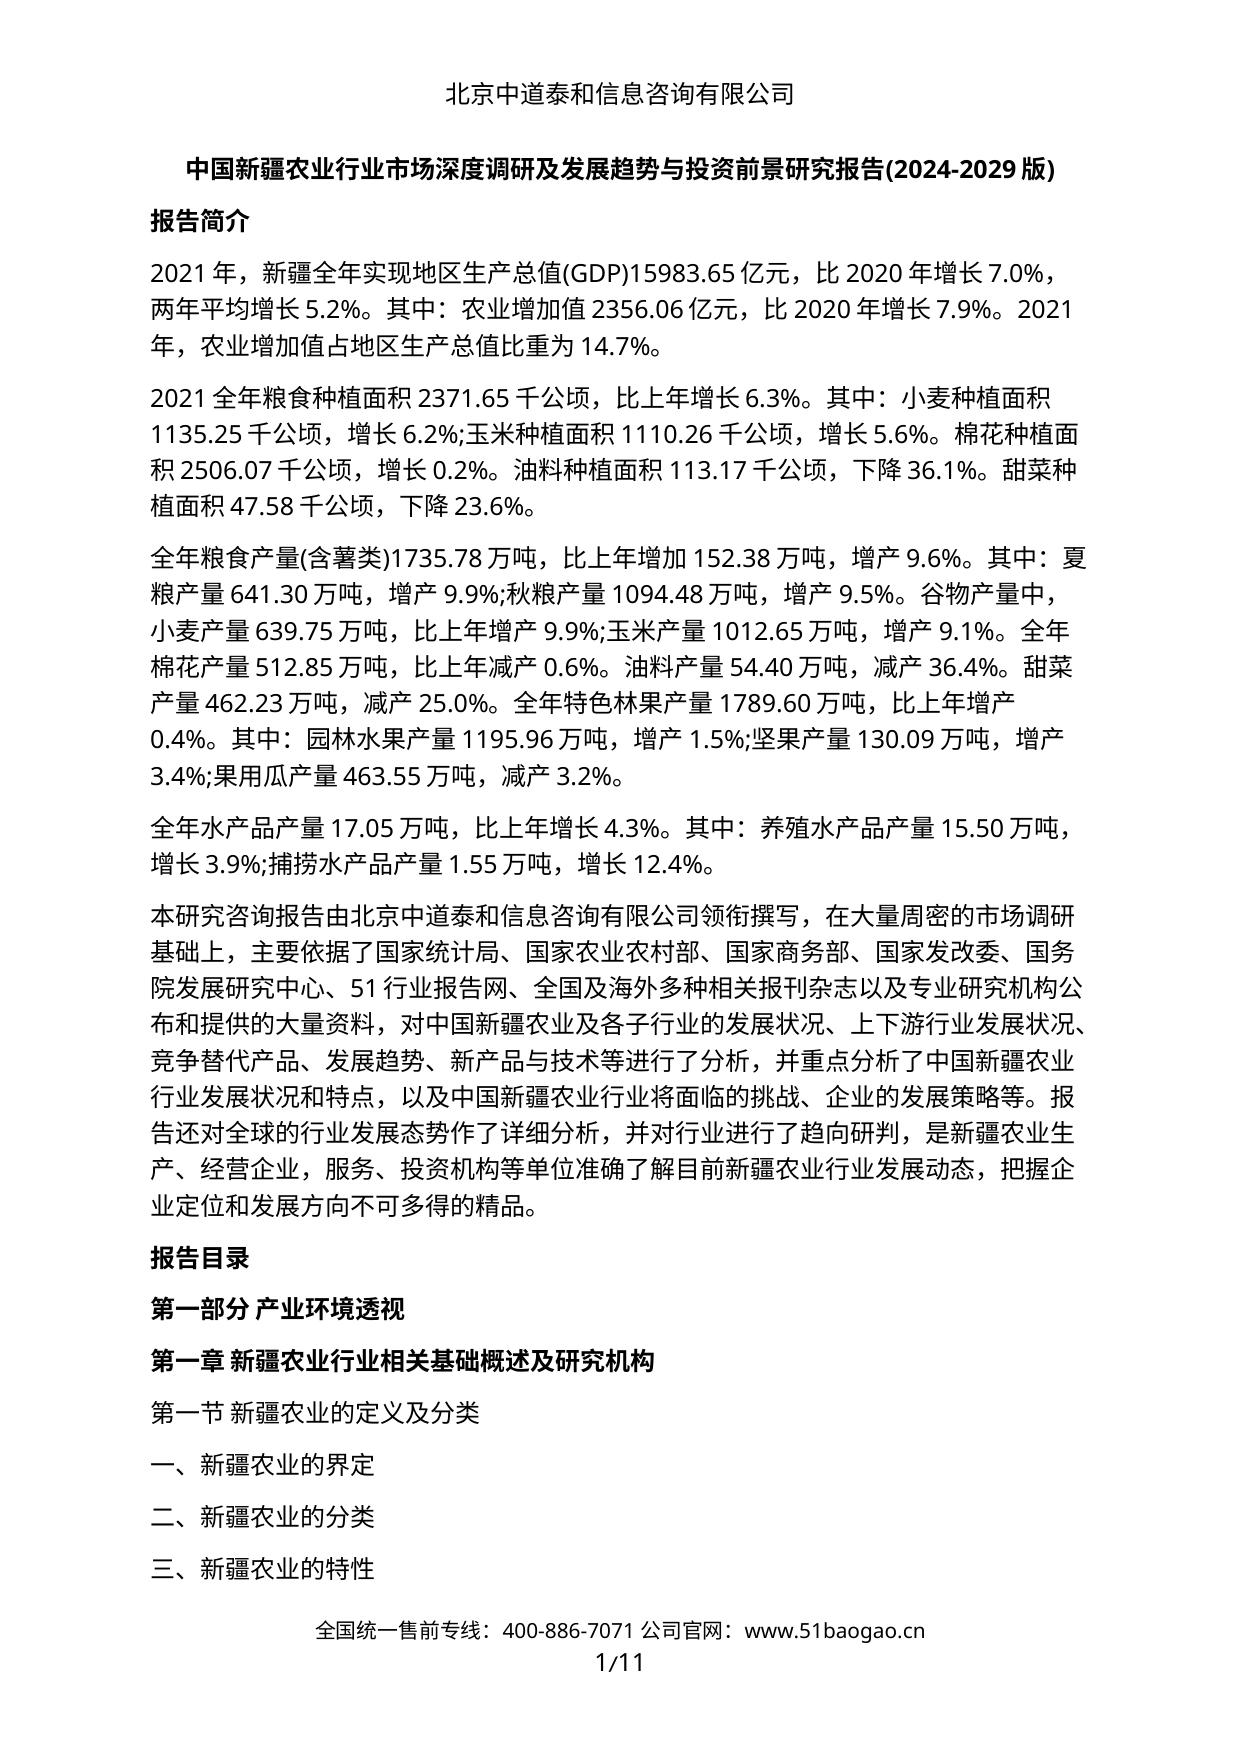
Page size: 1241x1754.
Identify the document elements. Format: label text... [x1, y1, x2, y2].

text 全年粮食产量(含薯类)1735.78万吨，比上年增加152.38万吨，增产9.6%。其中：夏粮产量641.30万吨，增产9.9%;秋粮产量1094.48万吨，增产9.5%。谷物产量中，小麦产量639.75万吨，比上年增产9.9%;玉米产量1012.65万吨，增产9.1%。全年棉花产量512.85万吨，比上年减产0.6%。油料产量54.40万吨，减产36.4%。甜菜产量462.23万吨，减产25.0%。全年特色林果产量1789.60万吨，比上年增产0.4%。其中：园林水果产量1195.96万吨，增产1.5%;坚果产量130.09万吨，增产3.4%;果用瓜产量463.55万吨，减产3.2%。 [150, 539, 1090, 792]
text 二、新疆农业的分类 [150, 1497, 1090, 1534]
text 三、新疆农业的特性 [150, 1549, 1090, 1586]
text 报告目录 [150, 1238, 1090, 1274]
text 报告简介 [150, 202, 1090, 238]
text 一、新疆农业的界定 [150, 1446, 1090, 1482]
text 本研究咨询报告由北京中道泰和信息咨询有限公司领衔撰写，在大量周密的市场调研基础上，主要依据了国家统计局、国家农业农村部、国家商务部、国家发改委、国务院发展研究中心、51行业报告网、全国及海外多种相关报刊杂志以及专业研究机构公布和提供的大量资料，对中国新疆农业及各子行业的发展状况、上下游行业发展状况、竞争替代产品、发展趋势、新产品与技术等进行了分析，并重点分析了中国新疆农业行业发展状况和特点，以及中国新疆农业行业将面临的挑战、企业的发展策略等。报告还对全球的行业发展态势作了详细分析，并对行业进行了趋向研判，是新疆农业生产、经营企业，服务、投资机构等单位准确了解目前新疆农业行业发展动态，把握企业定位和发展方向不可多得的精品。 [150, 896, 1090, 1222]
text 第一部分 产业环境透视 [150, 1290, 1090, 1326]
text 中国新疆农业行业市场深度调研及发展趋势与投资前景研究报告(2024-2029版) [150, 150, 1090, 186]
text 2021年，新疆全年实现地区生产总值(GDP)15983.65亿元，比2020年增长7.0%，两年平均增长5.2%。其中：农业增加值2356.06亿元，比2020年增长7.9%。2021年，农业增加值占地区生产总值比重为14.7%。 [150, 254, 1090, 362]
text 2021全年粮食种植面积2371.65千公顷，比上年增长6.3%。其中：小麦种植面积1135.25千公顷，增长6.2%;玉米种植面积1110.26千公顷，增长5.6%。棉花种植面积2506.07千公顷，增长0.2%。油料种植面积113.17千公顷，下降36.1%。甜菜种植面积47.58千公顷，下降23.6%。 [150, 378, 1090, 523]
text 全年水产品产量17.05万吨，比上年增长4.3%。其中：养殖水产品产量15.50万吨，增长3.9%;捕捞水产品产量1.55万吨，增长12.4%。 [150, 808, 1090, 881]
text 第一章 新疆农业行业相关基础概述及研究机构 [150, 1342, 1090, 1378]
text 第一节 新疆农业的定义及分类 [150, 1394, 1090, 1430]
